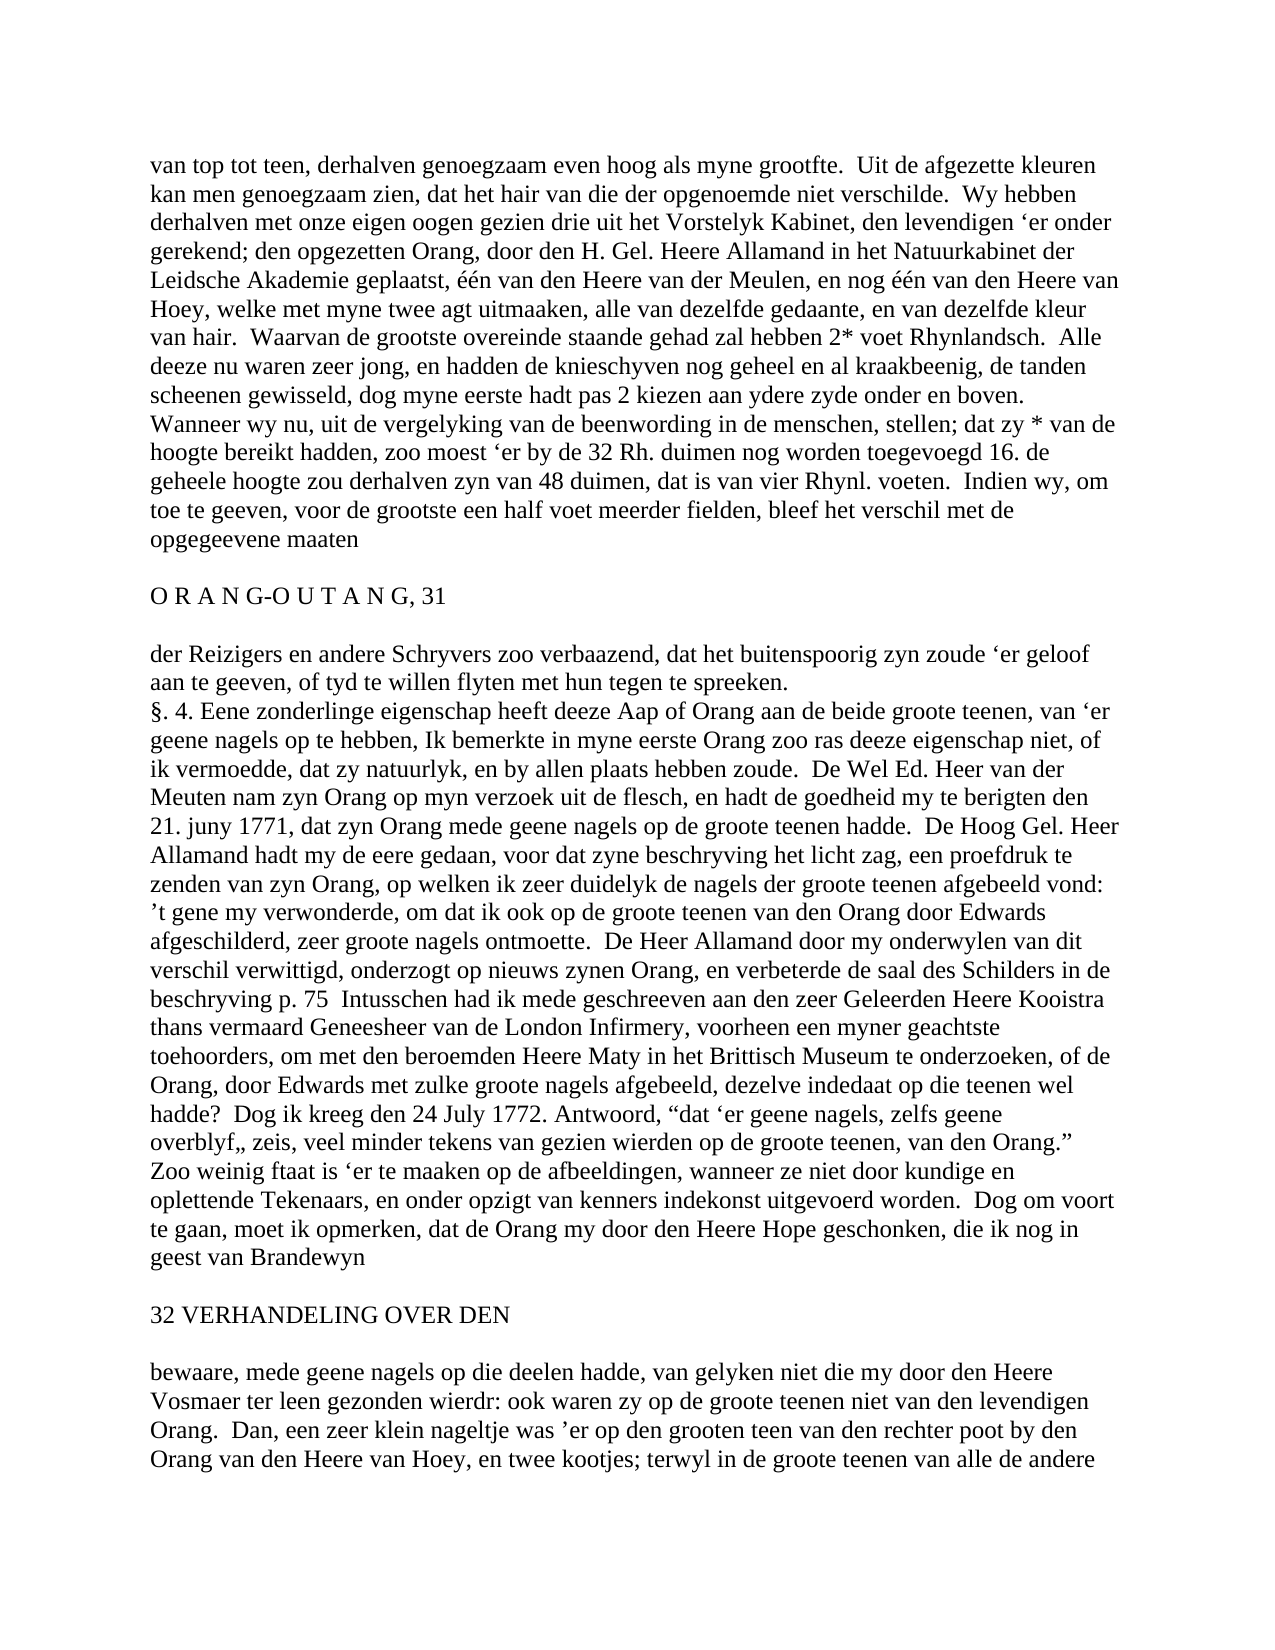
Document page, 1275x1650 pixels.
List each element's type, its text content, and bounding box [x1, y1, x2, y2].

text §. 4. Eene zonderlinge eigenschap heeft deeze Aap of Orang aan de beide groote teenen, van ‘er geene nagels op te hebben, Ik bemerkte in myne eerste Orang zoo ras deeze eigenschap niet, of ik vermoedde, dat zy natuurlyk, en by allen plaats hebben zoude. De Wel Ed. Heer van der Meuten nam zyn Orang op myn verzoek uit de flesch, en hadt de goedheid my te berigten den 21. juny 1771, dat zyn Orang mede geene nagels op de groote teenen hadde. De Hoog Gel. Heer Allamand hadt my de eere gedaan, voor dat zyne beschryving het licht zag, een proefdruk te zenden van zyn Orang, op welken ik zeer duidelyk de nagels der groote teenen afgebeeld vond: ’t gene my verwonderde, om dat ik ook op de groote teenen van den Orang door Edwards afgeschilderd, zeer groote nagels ontmoette. De Heer Allamand door my onderwylen van dit verschil verwittigd, onderzogt op nieuws zynen Orang, en verbeterde de saal des Schilders in de beschryving p. 75 Intusschen had ik mede geschreeven aan den zeer Geleerden Heere Kooistra thans vermaard Geneesheer van de London Infirmery, voorheen een myner geachtste toehoorders, om met den beroemden Heere Maty in het Brittisch Museum te onderzoeken, of de Orang, door Edwards met zulke groote nagels afgebeeld, dezelve indedaat op die teenen wel hadde? Dog ik kreeg den 24 July 1772. Antwoord, “dat ‘er geene nagels, zelfs geene overblyf„ zeis, veel minder tekens van gezien wierden op de groote teenen, van den Orang.” Zoo weinig ftaat is ‘er te maaken op de afbeeldingen, wanneer ze niet door kundige en oplettende Tekenaars, en onder opzigt van kenners indekonst uitgevoerd worden. Dog om voort te gaan, moet ik opmerken, dat de Orang my door den Heere Hope geschonken, die ik nog in geest van Brandewyn [150, 696, 1125, 1271]
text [150, 1357, 1125, 1472]
text O R A N G-O U T A N G, 31 [150, 581, 1125, 610]
text 32 VERHANDELING OVER DEN [150, 1300, 1125, 1329]
text der Reizigers en andere Schryvers zoo verbaazend, dat het buitenspoorig zyn zoude ‘er geloof aan te geeven, of tyd te willen flyten met hun tegen te spreeken. [150, 639, 1125, 696]
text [150, 150, 1125, 552]
